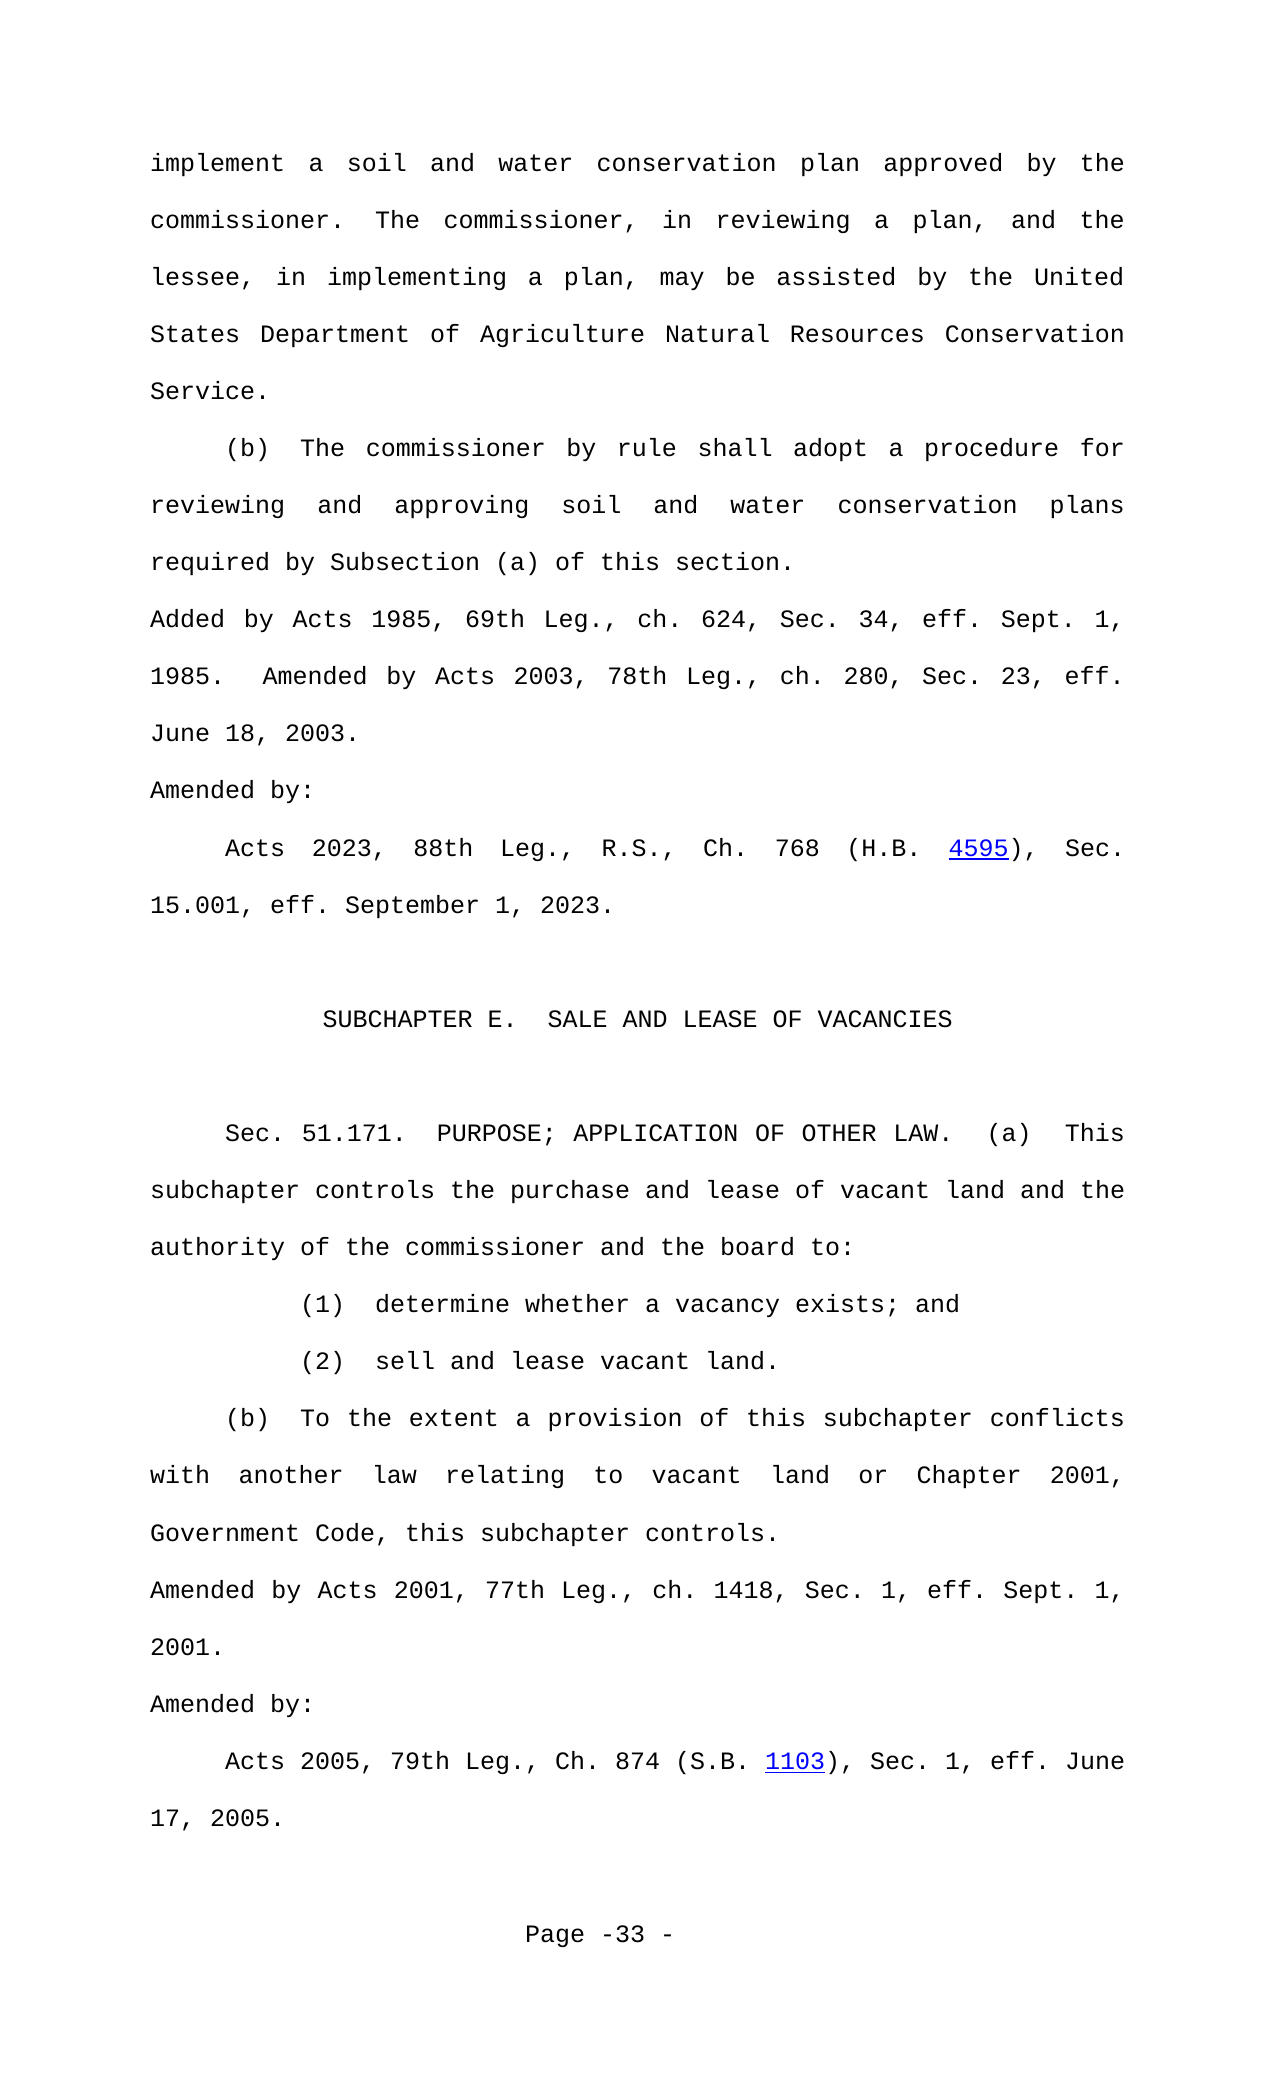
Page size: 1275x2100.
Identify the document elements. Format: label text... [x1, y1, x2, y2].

text Amended by: [150, 1691, 1125, 1720]
text Amended by: [150, 778, 1125, 806]
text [150, 150, 1125, 407]
text Acts 2023, 88th Leg., R.S., Ch. 768 (H.B. 4595), Sec. 15.001, eff. September 1, 2023. [150, 835, 1125, 921]
text (1) determine whether a vacancy exists; and [150, 1292, 1125, 1320]
text Added by Acts 1985, 69th Leg., ch. 624, Sec. 34, eff. Sept. 1, 1985. Amended by Acts 2003, 78th Leg., ch. 280, Sec. 23, eff. June 18, 2003. [150, 607, 1125, 749]
text (b) To the extent a provision of this subchapter conflicts with another law relating to vacant land or Chapter 2001, Government Code, this subchapter controls. [150, 1406, 1125, 1548]
text Amended by Acts 2001, 77th Leg., ch. 1418, Sec. 1, eff. Sept. 1, 2001. [150, 1577, 1125, 1663]
text (2) sell and lease vacant land. [150, 1349, 1125, 1377]
text Acts 2005, 79th Leg., Ch. 874 (S.B. 1103), Sec. 1, eff. June 17, 2005. [150, 1748, 1125, 1834]
text (b) The commissioner by rule shall adopt a procedure for reviewing and approving soil and water conservation plans required by Subsection (a) of this section. [150, 435, 1125, 578]
text Sec. 51.171. PURPOSE; APPLICATION OF OTHER LAW. (a) This subchapter controls the purchase and lease of vacant land and the authority of the commissioner and the board to: [150, 1120, 1125, 1263]
text SUBCHAPTER E. SALE AND LEASE OF VACANCIES [150, 1006, 1125, 1035]
